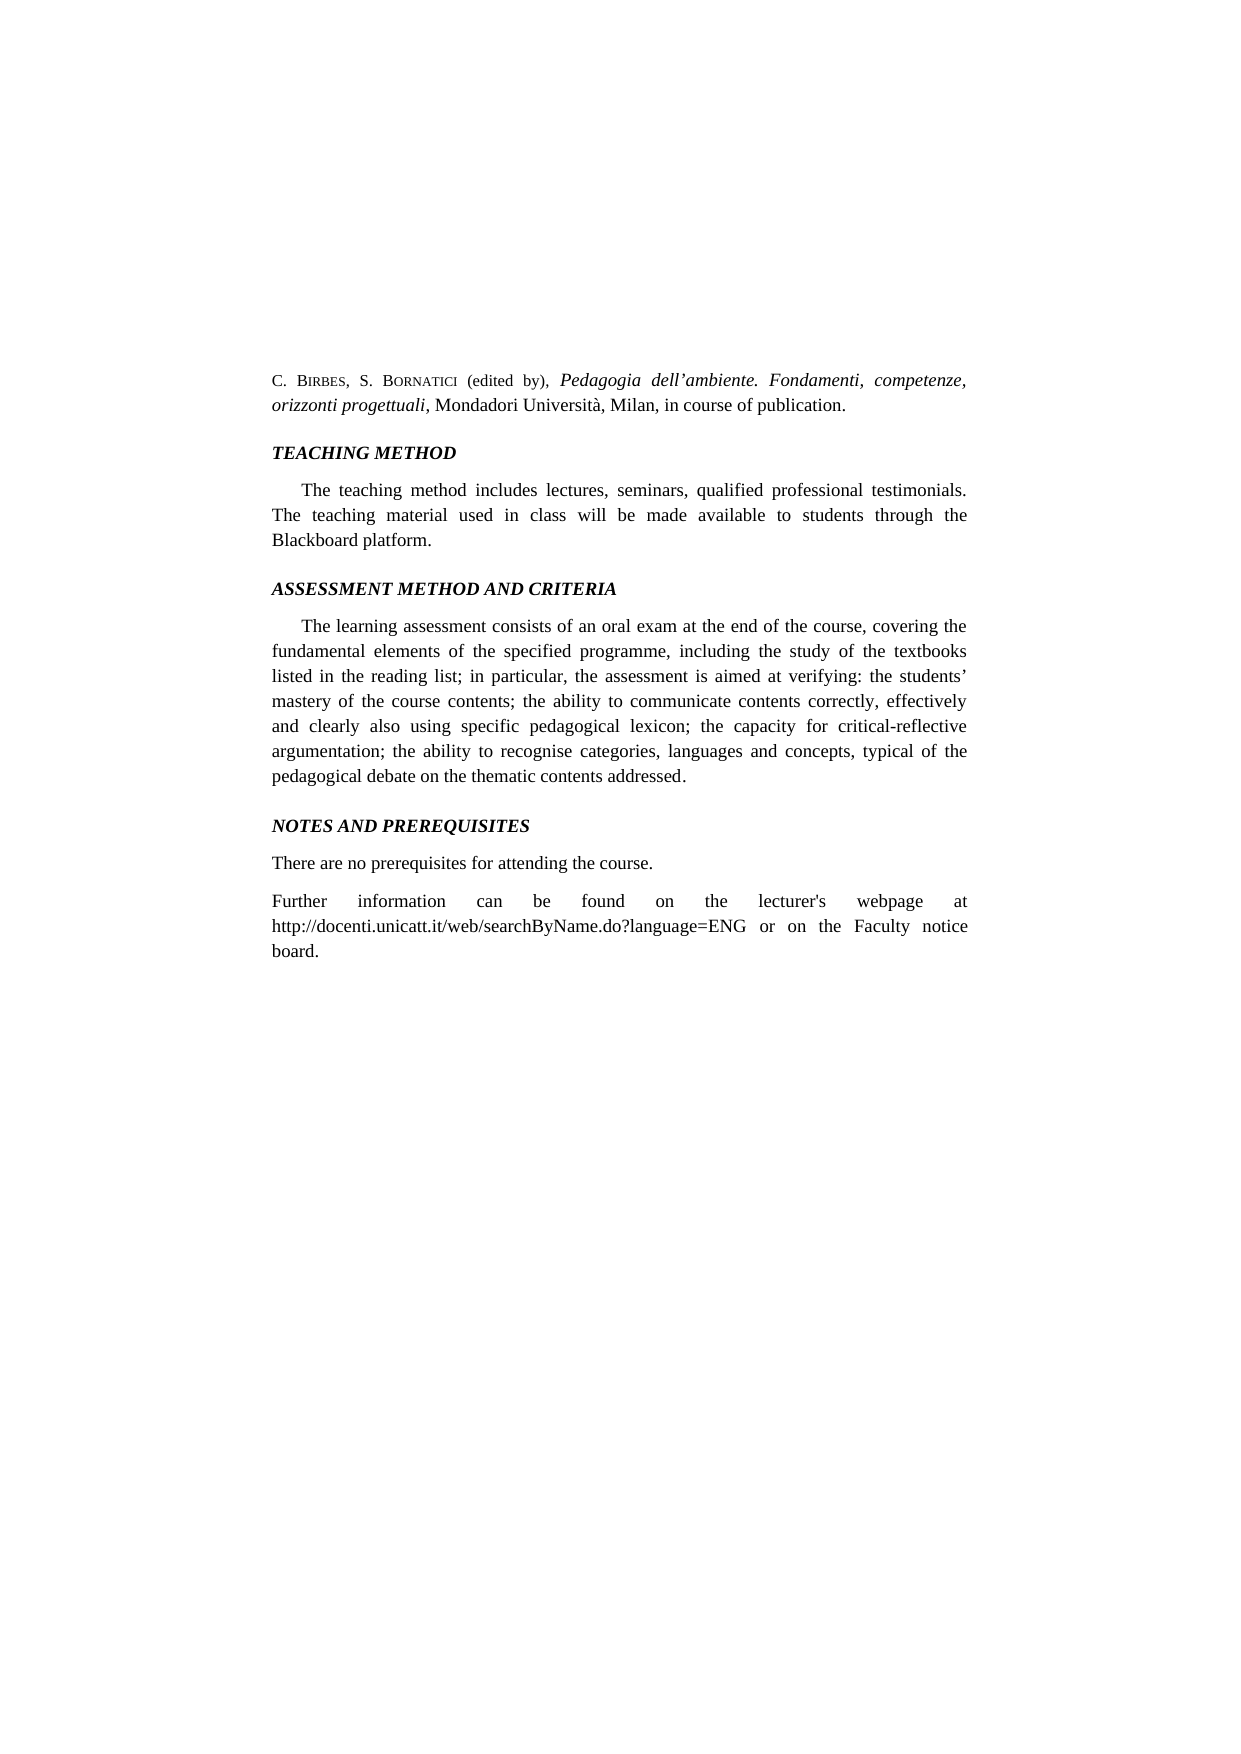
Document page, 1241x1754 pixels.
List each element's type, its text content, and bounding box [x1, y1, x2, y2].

text The teaching method includes lectures, seminars, qualified professional testimonials. The teaching material used in class will be made available to students through the Blackboard platform. [272, 477, 968, 552]
text ASSESSMENT METHOD AND CRITERIA [272, 577, 968, 599]
text C. Birbes, S. Bornatici (edited by), Pedagogia dell’ambiente. Fondamenti, competenze, orizzonti progettuali, Mondadori Università, Milan, in course of publication. [272, 366, 968, 416]
text NOTES AND PREREQUISITES [272, 812, 968, 837]
text TEACHING METHOD [272, 441, 968, 464]
text Further information can be found on the lecturer's webpage at http://docenti.unicatt.it/web/searchByName.do?language=ENG or on the Faculty notice board. [272, 887, 968, 962]
text The learning assessment consists of an oral exam at the end of the course, covering the fundamental elements of the specified programme, including the study of the textbooks listed in the reading list; in particular, the assessment is aimed at verifying: the students’ mastery of the course contents; the ability to communicate contents correctly, effectively and clearly also using specific pedagogical lexicon; the capacity for critical-reflective argumentation; the ability to recognise categories, languages and concepts, typical of the pedagogical debate on the thematic contents addressed. [272, 612, 968, 787]
text There are no prerequisites for attending the course. [272, 849, 968, 874]
